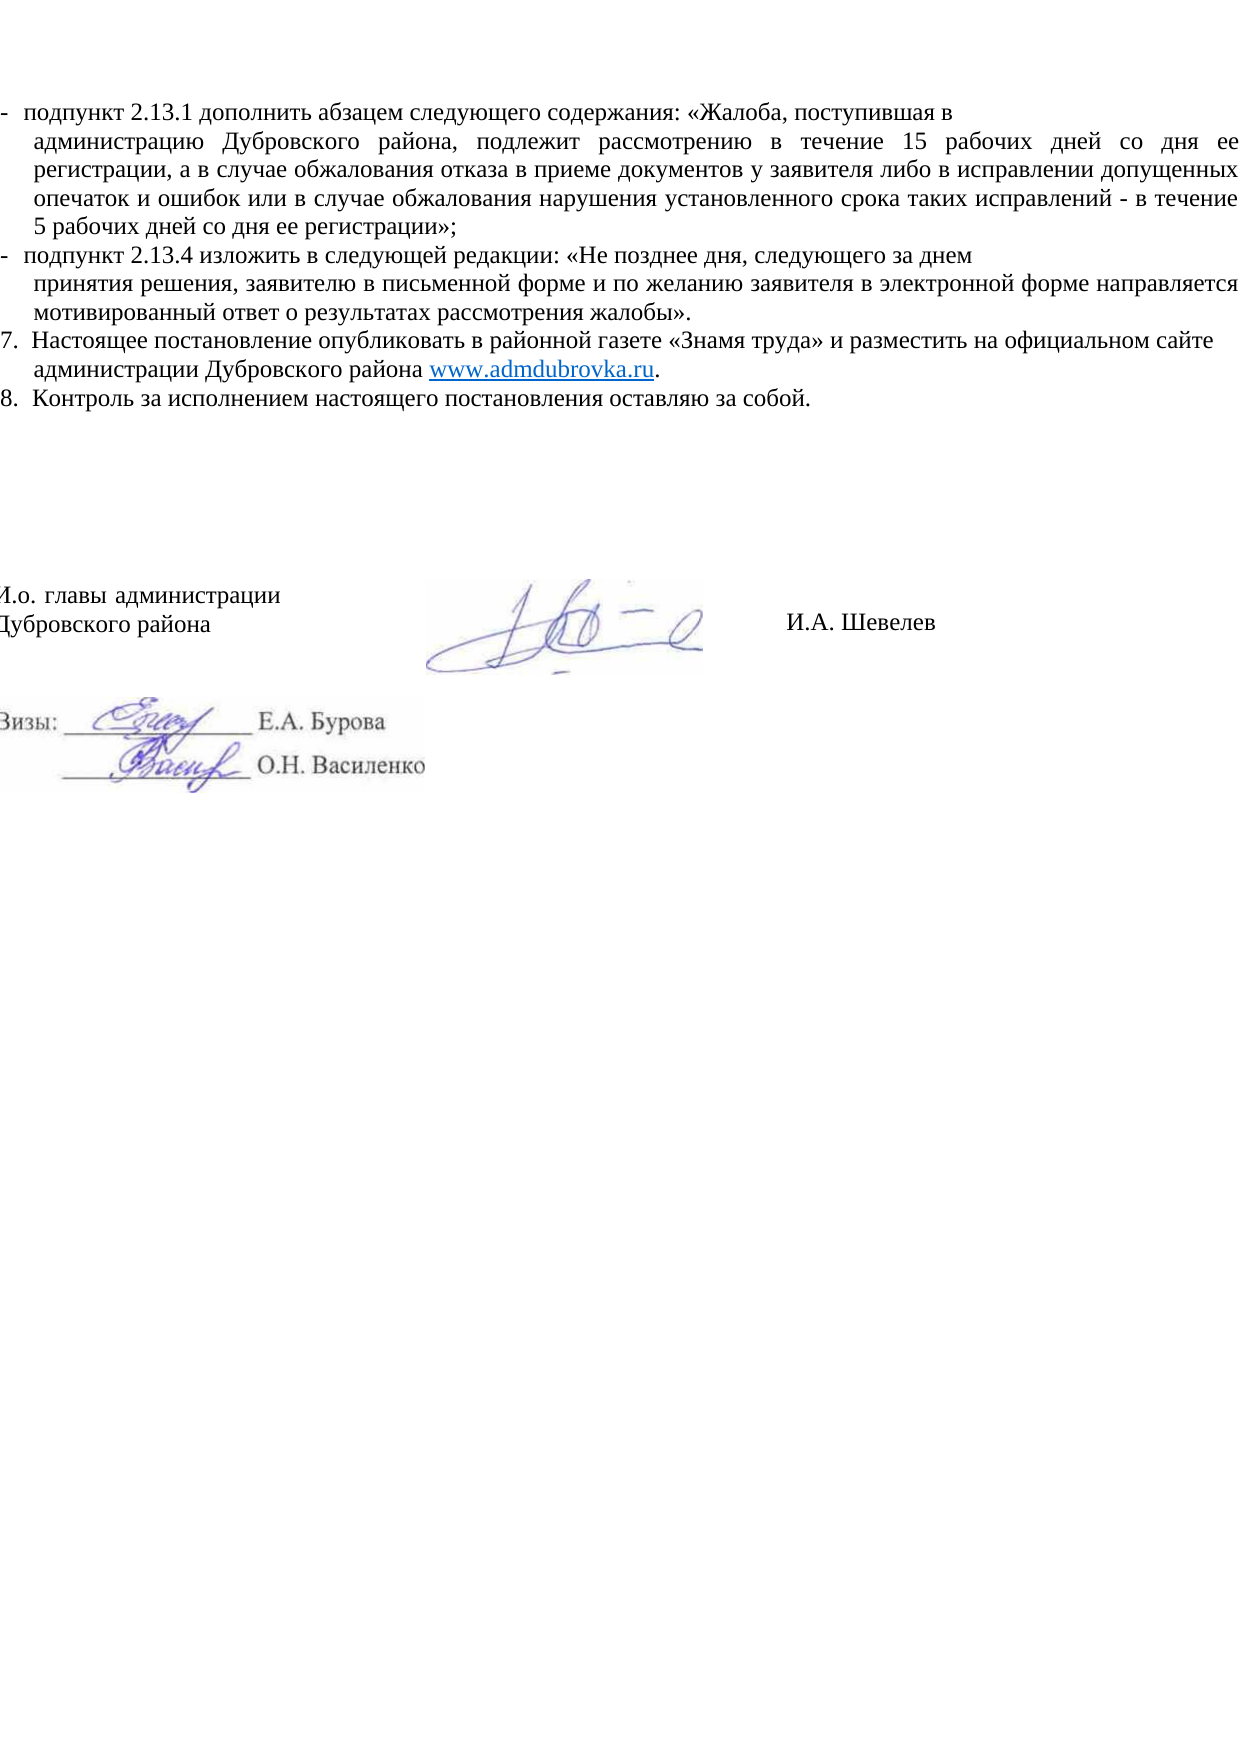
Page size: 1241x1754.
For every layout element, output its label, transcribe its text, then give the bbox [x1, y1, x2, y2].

list Настоящее постановление опубликовать в районной газете «Знамя труда» и разместить на официальном сайте администрации Дубровского района www.admdubrovka.ru. [0, 326, 1240, 383]
list подпункт 2.13.1 дополнить абзацем следующего содержания: «Жалоба, поступившая в [0, 98, 1240, 126]
list Контроль за исполнением настоящего постановления оставляю за собой. [0, 383, 1240, 412]
picture [0, 697, 425, 793]
text принятия решения, заявителю в письменной форме и по желанию заявителя в электронной форме направляется мотивированный ответ о результатах рассмотрения жалобы». [33, 269, 1240, 326]
text администрацию Дубровского района, подлежит рассмотрению в течение 15 рабочих дней со дня ее регистрации, а в случае обжалования отказа в приеме документов у заявителя либо в исправлении допущенных опечаток и ошибок или в случае обжалования нарушения установленного срока таких исправлений - в течение 5 рабочих дней со дня ее регистрации»; [33, 126, 1240, 241]
list подпункт 2.13.4 изложить в следующей редакции: «Не позднее дня, следующего за днем [0, 241, 1240, 269]
picture [426, 579, 703, 675]
